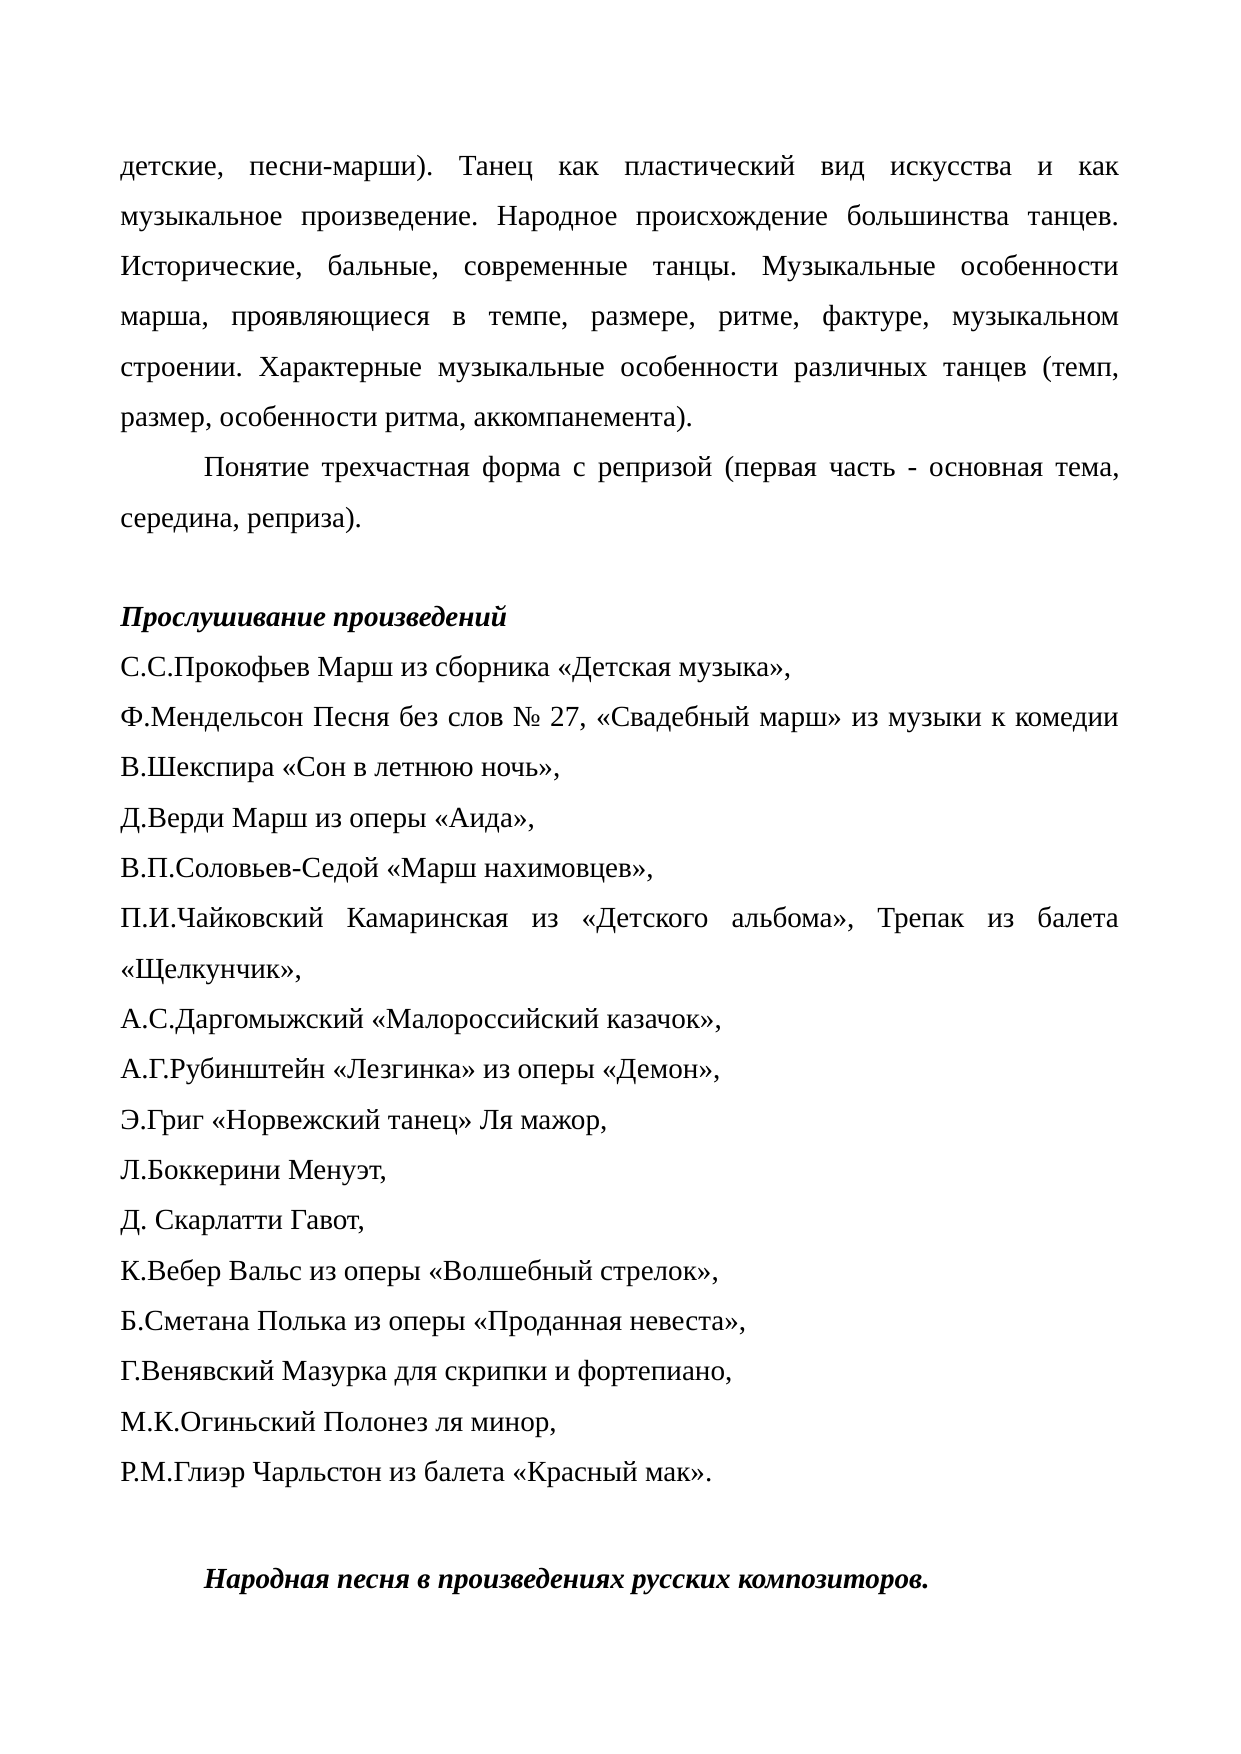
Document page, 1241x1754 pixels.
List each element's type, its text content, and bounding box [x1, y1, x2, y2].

text Прослушивание произведений [120, 599, 1122, 632]
text Понятие трехчастная форма с репризой (первая часть - основная тема, середина, реприза). [120, 449, 1120, 533]
text Р.М.Глиэр Чарльстон из балета «Красный мак». [120, 1454, 1122, 1487]
text Г.Венявский Мазурка для скрипки и фортепиано, [120, 1353, 1122, 1387]
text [120, 148, 1120, 433]
text П.И.Чайковский Камаринская из «Детского альбома», Трепак из балета «Щелкунчик», [120, 901, 1120, 984]
text Д.Верди Марш из оперы «Аида», [120, 800, 1122, 833]
text А.С.Даргомыжский «Малороссийский казачок», [120, 1001, 1122, 1035]
text Л.Боккерини Менуэт, [120, 1152, 1122, 1186]
text Д. Скарлатти Гавот, [120, 1202, 1122, 1236]
text М.К.Огиньский Полонез ля минор, [120, 1404, 1122, 1437]
text С.С.Прокофьев Марш из сборника «Детская музыка», [120, 649, 1122, 682]
text К.Вебер Вальс из оперы «Волшебный стрелок», [120, 1253, 1122, 1286]
text В.П.Соловьев-Седой «Марш нахимовцев», [120, 850, 1122, 884]
text Б.Сметана Полька из оперы «Проданная невеста», [120, 1303, 1122, 1337]
text А.Г.Рубинштейн «Лезгинка» из оперы «Демон», [120, 1051, 1122, 1085]
text Ф.Мендельсон Песня без слов № 27, «Свадебный марш» из музыки к комедии В.Шекспира «Сон в летнюю ночь», [120, 699, 1120, 783]
text Народная песня в произведениях русских композиторов. [120, 1561, 1122, 1595]
text Э.Григ «Норвежский танец» Ля мажор, [120, 1102, 1122, 1135]
